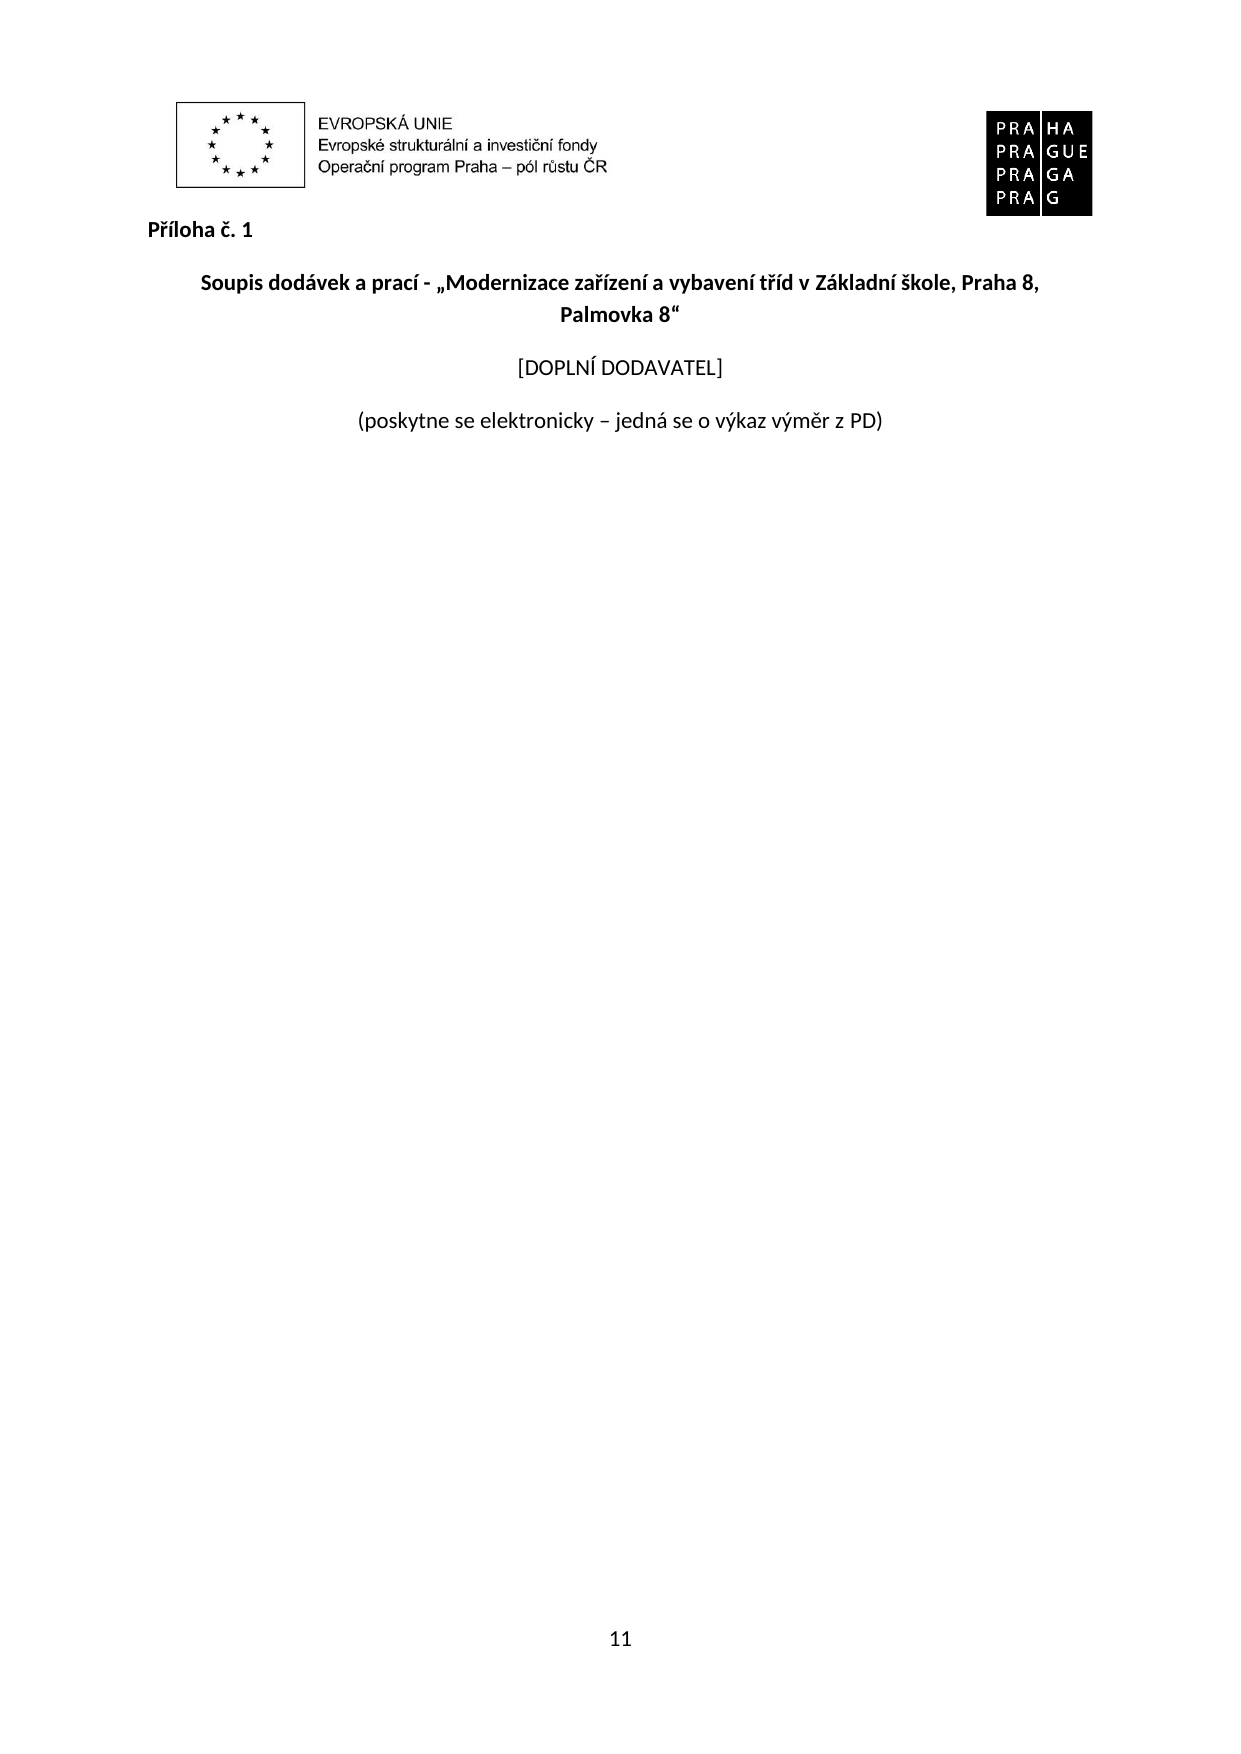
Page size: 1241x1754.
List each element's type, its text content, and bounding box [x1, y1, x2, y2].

text Soupis dodávek a prací - „Modernizace zařízení a vybavení tříd v Základní škole, Praha 8, Palmovka 8“ [148, 268, 1093, 328]
text Příloha č. 1 [148, 215, 1093, 243]
text (poskytne se elektronicky – jedná se o výkaz výměr z PD) [148, 406, 1093, 434]
text [DOPLNÍ DODAVATEL] [148, 353, 1093, 381]
